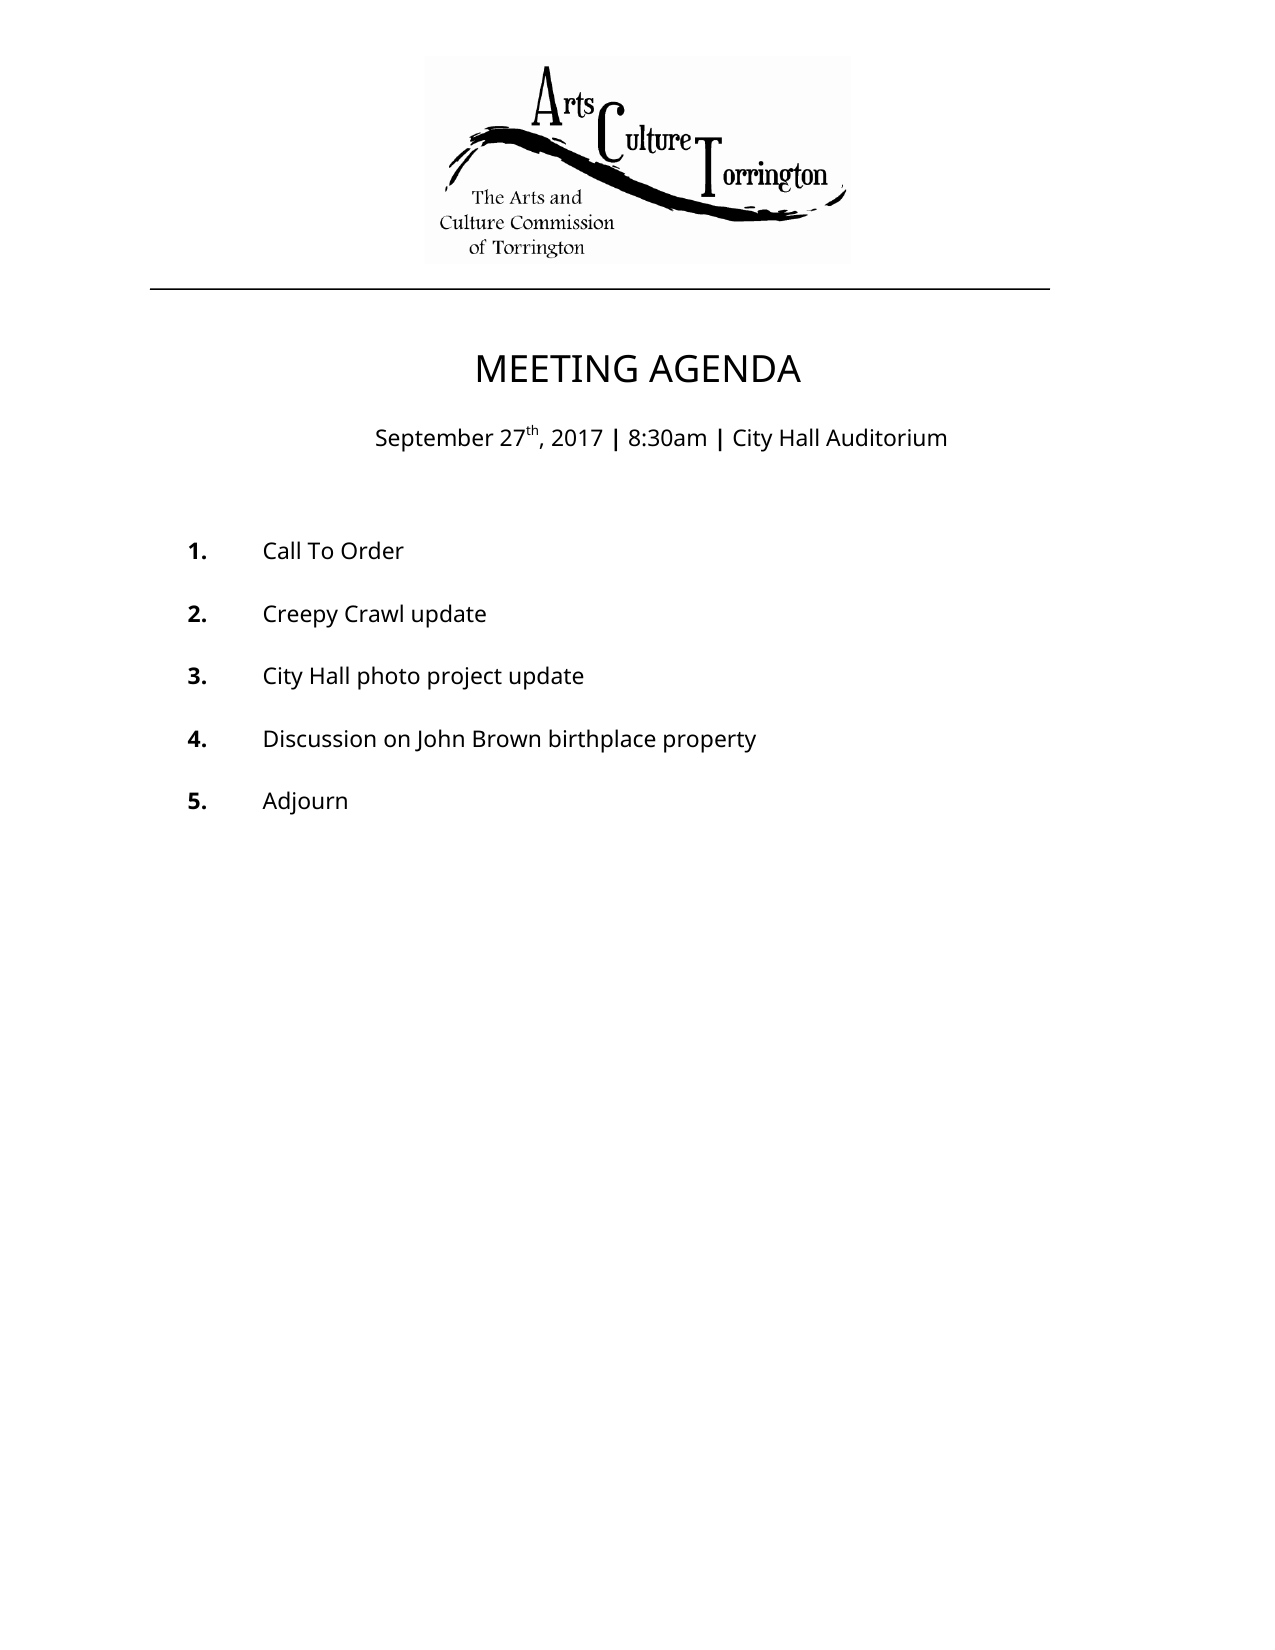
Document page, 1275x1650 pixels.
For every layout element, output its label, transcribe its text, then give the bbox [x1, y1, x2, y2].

text September 27th, 2017 | 8:30am | City Hall Auditorium [300, 422, 1125, 453]
text MEETING AGENDA [150, 342, 1125, 393]
list Adjourn [187, 785, 1125, 816]
list City Hall photo project update [187, 660, 1125, 691]
picture [424, 56, 851, 264]
list Call To Order [187, 535, 1125, 566]
list Discussion on John Brown birthplace property [187, 723, 1125, 754]
list Creepy Crawl update [187, 598, 1125, 629]
